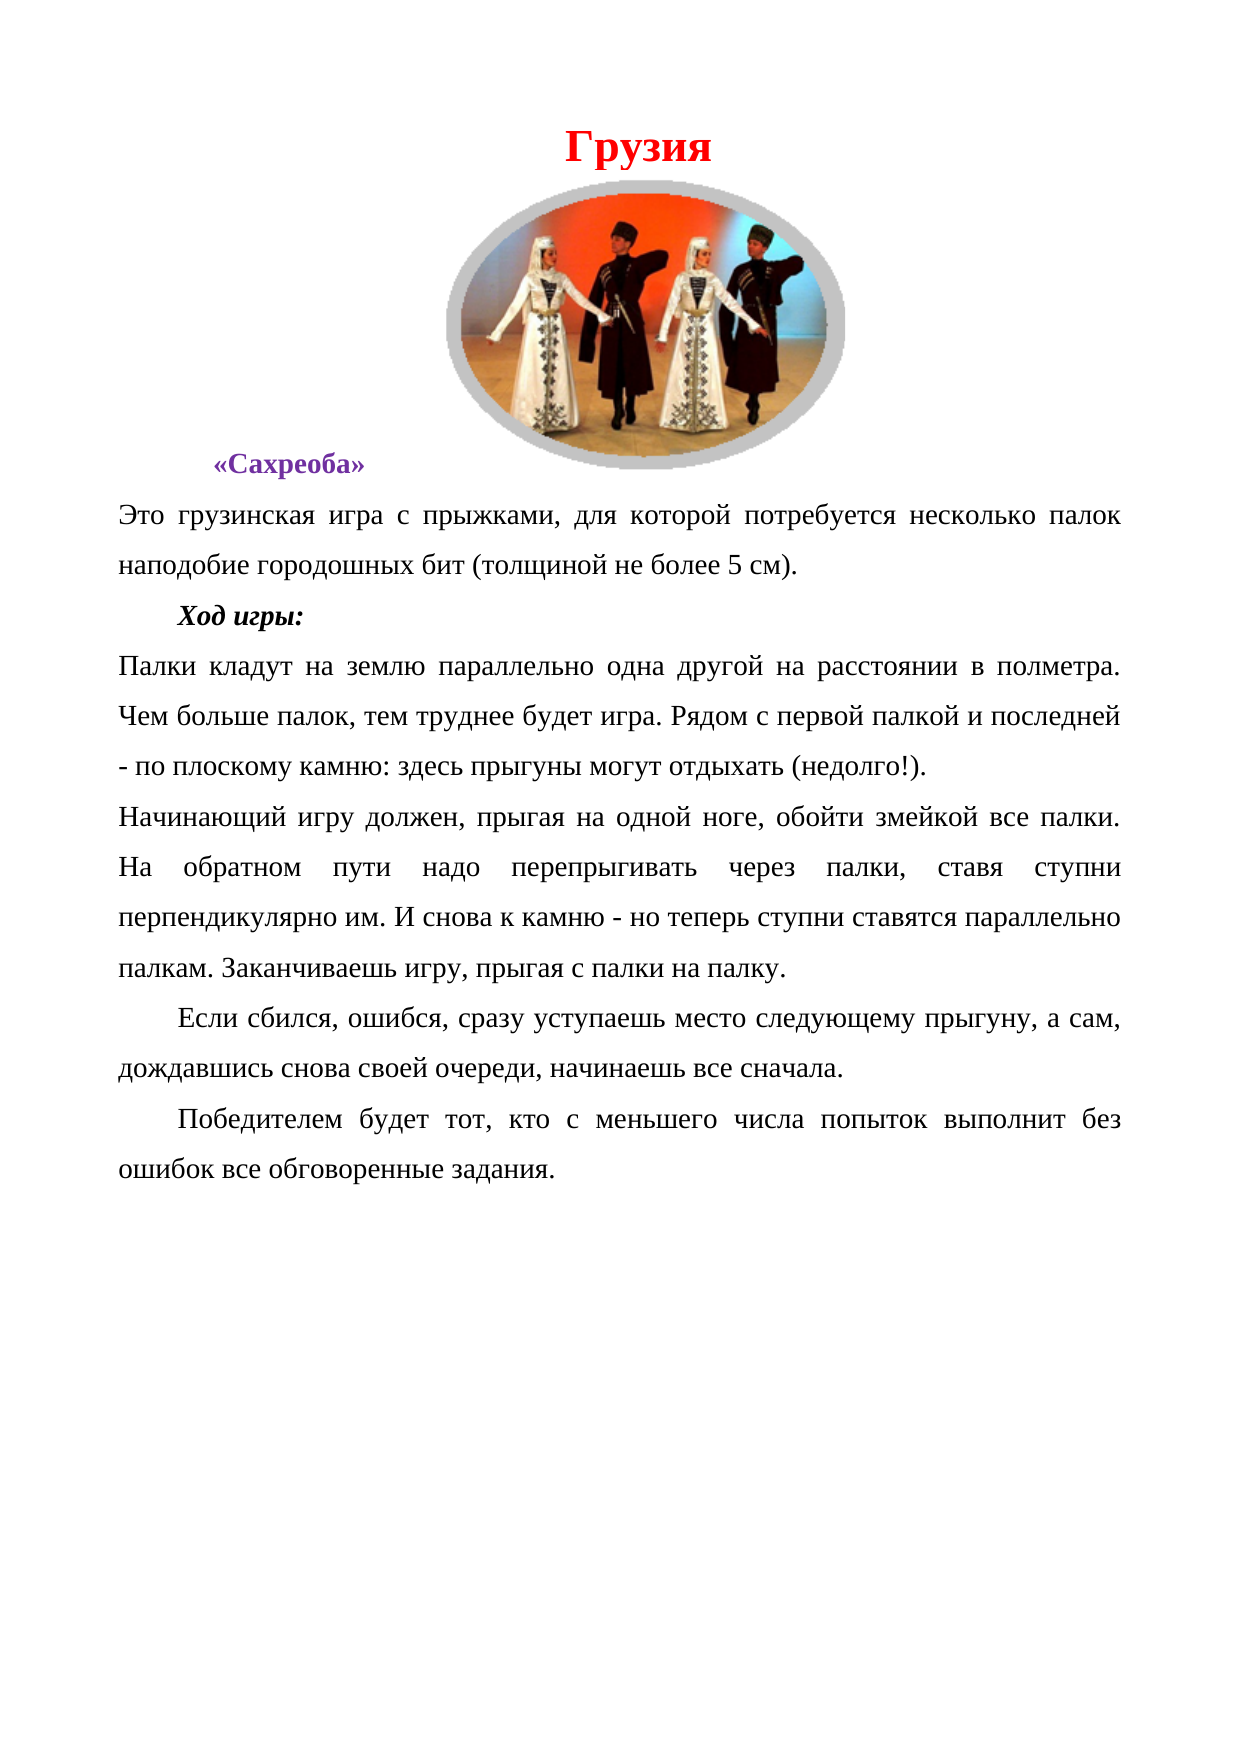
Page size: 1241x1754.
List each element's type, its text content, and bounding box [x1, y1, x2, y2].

text Это грузинская игра с прыжками, для которой потребуется несколько палок наподобие городошных бит (толщиной не более 5 см). [118, 497, 1122, 581]
text Если сбился, ошибся, сразу уступаешь место следующему прыгуну, а сам, дождавшись снова своей очереди, начинаешь все сначала. [118, 1000, 1122, 1084]
text Грузия [118, 118, 1122, 171]
picture [445, 170, 846, 474]
text Начинающий игру должен, прыгая на одной ноге, обойти змейкой все палки. На обратном пути надо перепрыгивать через палки, ставя ступни перпендикулярно им. И снова к камню - но теперь ступни ставятся параллельно палкам. Заканчиваешь игру, прыгая с палки на палку. [118, 799, 1122, 983]
text Ход игры: [118, 598, 1122, 631]
text Победителем будет тот, кто с меньшего числа попыток выполнит без ошибок все обговоренные задания. [118, 1101, 1122, 1184]
text Палки кладут на землю параллельно одна другой на расстоянии в полметра. Чем больше палок, тем труднее будет игра. Рядом с первой палкой и последней - по плоскому камню: здесь прыгуны могут отдыхать (недолго!). [118, 648, 1122, 782]
